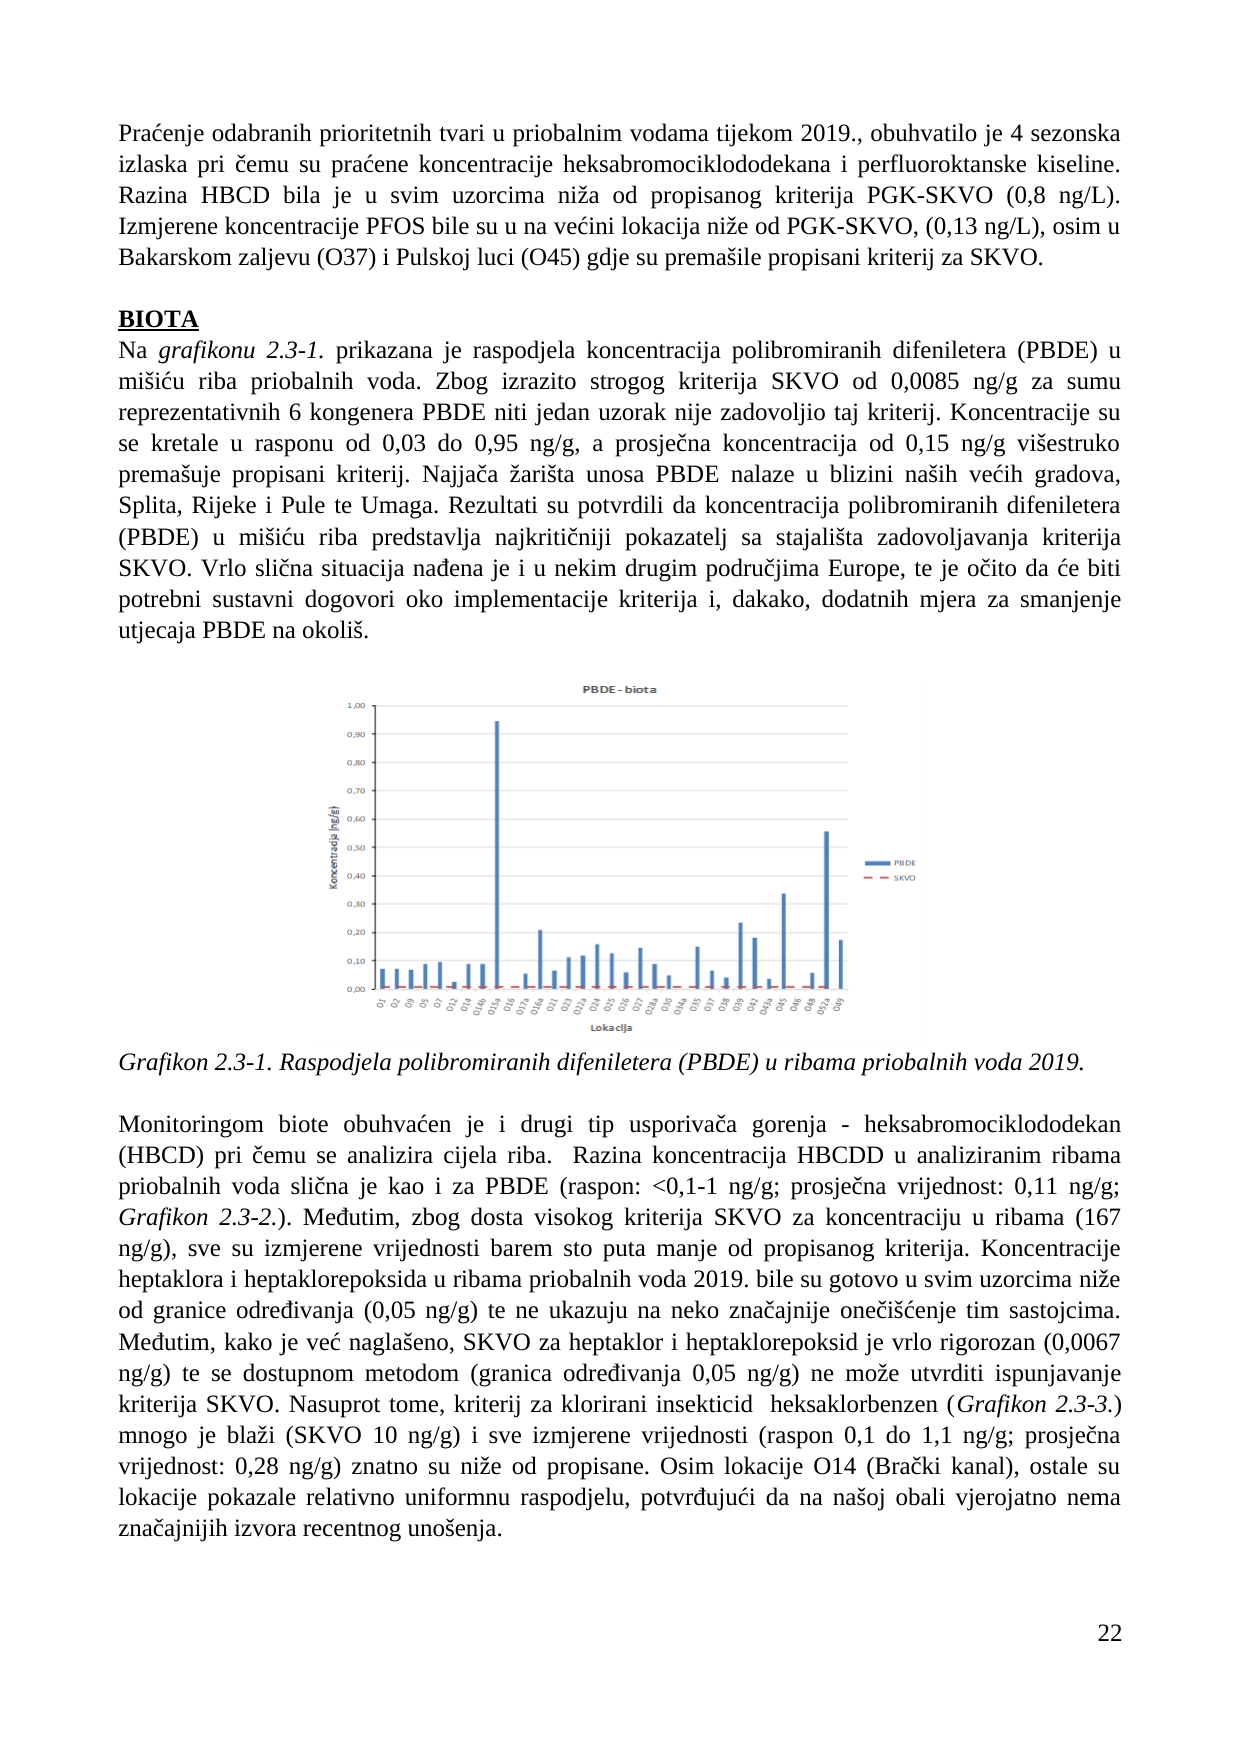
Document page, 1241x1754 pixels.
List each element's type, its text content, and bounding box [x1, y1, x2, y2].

text Grafikon 2.3-1. Raspodjela polibromiranih difeniletera (PBDE) u ribama priobalnih voda 2019. [118, 1047, 1122, 1076]
picture [312, 676, 928, 1045]
text BIOTA [118, 304, 1122, 333]
text Na grafikonu 2.3-1. prikazana je raspodjela koncentracija polibromiranih difeniletera (PBDE) u mišiću riba priobalnih voda. Zbog izrazito strogog kriterija SKVO od 0,0085 ng/g za sumu reprezentativnih 6 kongenera PBDE niti jedan uzorak nije zadovoljio taj kriterij. Koncentracije su se kretale u rasponu od 0,03 do 0,95 ng/g, a prosječna koncentracija od 0,15 ng/g višestruko premašuje propisani kriterij. Najjača žarišta unosa PBDE nalaze u blizini naših većih gradova, Splita, Rijeke i Pule te Umaga. Rezultati su potvrdili da koncentracija polibromiranih difeniletera (PBDE) u mišiću riba predstavlja najkritičniji pokazatelj sa stajališta zadovoljavanja kriterija SKVO. Vrlo slična situacija nađena je i u nekim drugim područjima Europe, te je očito da će biti potrebni sustavni dogovori oko implementacije kriterija i, dakako, dodatnih mjera za smanjenje utjecaja PBDE na okoliš. [118, 335, 1122, 643]
text Monitoringom biote obuhvaćen je i drugi tip usporivača gorenja - heksabromociklododekan (HBCD) pri čemu se analizira cijela riba. Razina koncentracija HBCDD u analiziranim ribama priobalnih voda slična je kao i za PBDE (raspon: <0,1-1 ng/g; prosječna vrijednost: 0,11 ng/g; Grafikon 2.3-2.). Međutim, zbog dosta visokog kriterija SKVO za koncentraciju u ribama (167 ng/g), sve su izmjerene vrijednosti barem sto puta manje od propisanog kriterija. Koncentracije heptaklora i heptaklorepoksida u ribama priobalnih voda 2019. bile su gotovo u svim uzorcima niže od granice određivanja (0,05 ng/g) te ne ukazuju na neko značajnije onečišćenje tim sastojcima. Međutim, kako je već naglašeno, SKVO za heptaklor i heptaklorepoksid je vrlo rigorozan (0,0067 ng/g) te se dostupnom metodom (granica određivanja 0,05 ng/g) ne može utvrditi ispunjavanje kriterija SKVO. Nasuprot tome, kriterij za klorirani insekticid heksaklorbenzen (Grafikon 2.3-3.) mnogo je blaži (SKVO 10 ng/g) i sve izmjerene vrijednosti (raspon 0,1 do 1,1 ng/g; prosječna vrijednost: 0,28 ng/g) znatno su niže od propisane. Osim lokacije O14 (Brački kanal), ostale su lokacije pokazale relativno uniformnu raspodjelu, potvrđujući da na našoj obali vjerojatno nema značajnijih izvora recentnog unošenja. [118, 1109, 1122, 1542]
text Praćenje odabranih prioritetnih tvari u priobalnim vodama tijekom 2019., obuhvatilo je 4 sezonska izlaska pri čemu su praćene koncentracije heksabromociklododekana i perfluoroktanske kiseline. Razina HBCD bila je u svim uzorcima niža od propisanog kriterija PGK-SKVO (0,8 ng/L). Izmjerene koncentracije PFOS bile su u na većini lokacija niže od PGK-SKVO, (0,13 ng/L), osim u Bakarskom zaljevu (O37) i Pulskoj luci (O45) gdje su premašile propisani kriterij za SKVO. [118, 118, 1122, 271]
